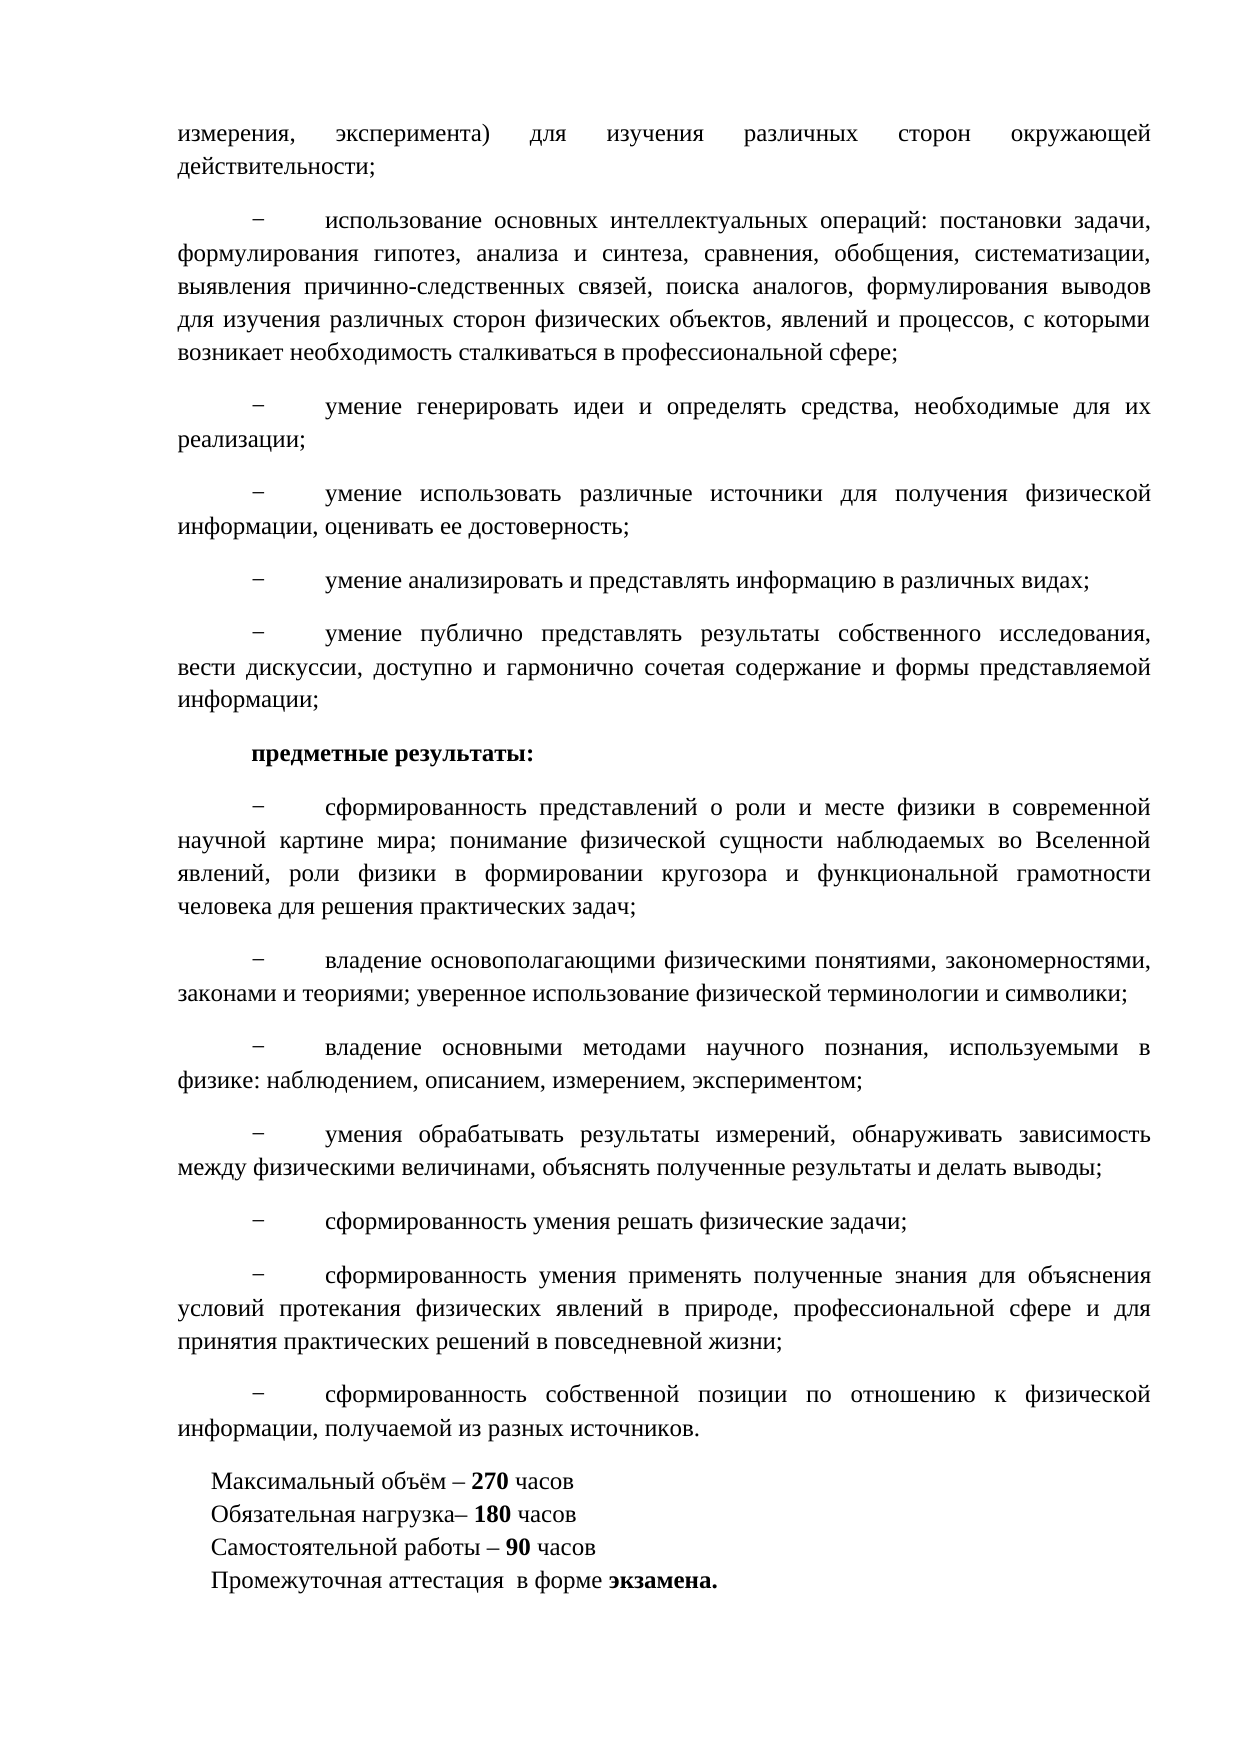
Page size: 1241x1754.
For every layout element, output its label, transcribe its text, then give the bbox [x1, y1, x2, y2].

text Обязательная нагрузка– 180 часов [211, 1499, 1152, 1528]
text − умения обрабатывать результаты измерений, обнаруживать зависимость между физическими величинами, объяснять полученные результаты и делать выводы; [177, 1119, 1152, 1181]
text − умение анализировать и представлять информацию в различных видах; [177, 565, 1152, 593]
text − умение использовать различные источники для получения физической информации, оценивать ее достоверность; [177, 478, 1152, 539]
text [177, 118, 1152, 180]
text − сформированность умения применять полученные знания для объяснения условий протекания физических явлений в природе, профессиональной сфере и для принятия практических решений в повседневной жизни; [177, 1260, 1152, 1354]
text − сформированность собственной позиции по отношению к физической информации, получаемой из разных источников. [177, 1379, 1152, 1441]
text Промежуточная аттестация в форме экзамена. [211, 1566, 1152, 1594]
text − умение публично представлять результаты собственного исследования, вести дискуссии, доступно и гармонично сочетая содержание и формы представляемой информации; [177, 618, 1152, 713]
text − владение основополагающими физическими понятиями, закономерностями, законами и теориями; уверенное использование физической терминологии и символики; [177, 945, 1152, 1007]
text Самостоятельной работы – 90 часов [211, 1532, 1152, 1561]
text − сформированность умения решать физические задачи; [177, 1206, 1152, 1234]
text − владение основными методами научного познания, используемыми в физике: наблюдением, описанием, измерением, экспериментом; [177, 1032, 1152, 1094]
text − сформированность представлений о роли и месте физики в современной научной картине мира; понимание физической сущности наблюдаемых во Вселенной явлений, роли физики в формировании кругозора и функциональной грамотности человека для решения практических задач; [177, 792, 1152, 920]
text − использование основных интеллектуальных операций: постановки задачи, формулирования гипотез, анализа и синтеза, сравнения, обобщения, систематизации, выявления причинно-следственных связей, поиска аналогов, формулирования выводов для изучения различных сторон физических объектов, явлений и процессов, с которыми возникает необходимость сталкиваться в профессиональной сфере; [177, 205, 1152, 366]
text предметные результаты: [177, 738, 1152, 767]
text − умение генерировать идеи и определять средства, необходимые для их реализации; [177, 391, 1152, 453]
text Максимальный объём – 270 часов [211, 1466, 1152, 1495]
